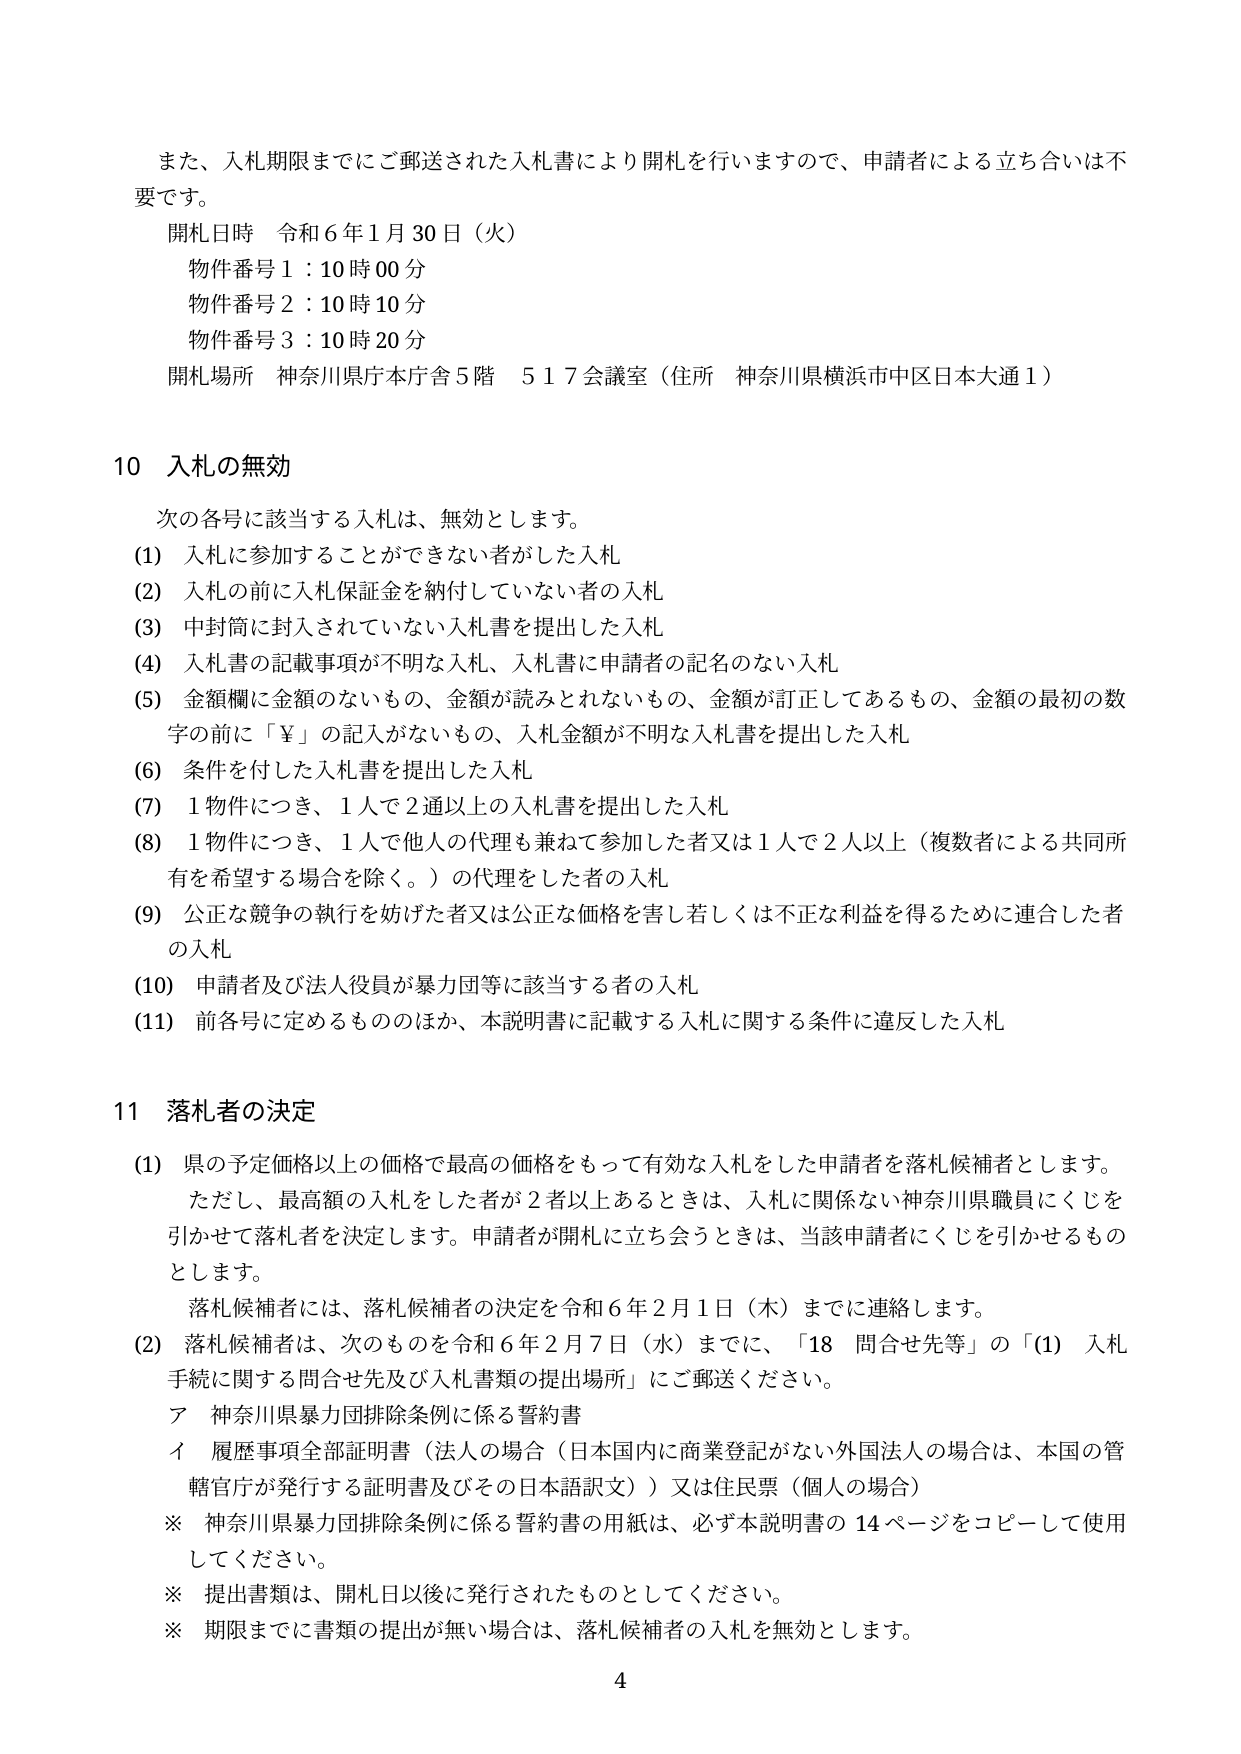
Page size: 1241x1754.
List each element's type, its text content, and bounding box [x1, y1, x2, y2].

text 物件番号３：10時20分 [112, 321, 1128, 357]
text 物件番号１：10時00分 [112, 250, 1128, 286]
text (7) １物件につき、１人で２通以上の入札書を提出した入札 [134, 787, 1128, 823]
text 次の各号に該当する入札は、無効とします。 [112, 501, 1128, 536]
text (6) 条件を付した入札書を提出した入札 [134, 751, 1128, 787]
text ※ 提出書類は、開札日以後に発行されたものとしてください。 [164, 1576, 1128, 1611]
subtitle 10 入札の無効 [112, 429, 1128, 501]
text 落札候補者には、落札候補者の決定を令和６年２月１日（木）までに連絡します。 [167, 1289, 1128, 1325]
text (8) １物件につき、１人で他人の代理も兼ねて参加した者又は１人で２人以上（複数者による共同所有を希望する場合を除く。）の代理をした者の入札 [134, 823, 1128, 895]
text また、入札期限までにご郵送された入札書により開札を行いますので、申請者による立ち合いは不要です。 [134, 142, 1128, 214]
text 開札場所 神奈川県庁本庁舎５階 ５１７会議室（住所 神奈川県横浜市中区日本大通１） [112, 357, 1128, 393]
text (1) 入札に参加することができない者がした入札 [134, 536, 1128, 572]
text ※ 神奈川県暴力団排除条例に係る誓約書の用紙は、必ず本説明書の11ページをコピーして使用してください。 [164, 1504, 1128, 1576]
text (9) 公正な競争の執行を妨げた者又は公正な価格を害し若しくは不正な利益を得るために連合した者の入札 [134, 895, 1128, 966]
text (2) 落札候補者は、次のものを令和６年２月７日（水）までに、「18 問合せ先等」の「(1) 入札手続に関する問合せ先及び入札書類の提出場所」にご郵送ください。 [134, 1325, 1128, 1396]
text (4) 入札書の記載事項が不明な入札、入札書に申請者の記名のない入札 [134, 644, 1128, 680]
text ただし、最高額の入札をした者が２者以上あるときは、入札に関係ない神奈川県職員にくじを引かせて落札者を決定します。申請者が開札に立ち会うときは、当該申請者にくじを引かせるものとします。 [167, 1181, 1128, 1289]
text 開札日時 令和６年１月30日（火） [112, 214, 1128, 250]
text ※ 期限までに書類の提出が無い場合は、落札候補者の入札を無効とします。 [164, 1611, 1128, 1647]
text (1) 県の予定価格以上の価格で最高の価格をもって有効な入札をした申請者を落札候補者とします。 [134, 1146, 1128, 1181]
text 物件番号２：10時10分 [112, 286, 1128, 321]
text イ 履歴事項全部証明書（法人の場合（日本国内に商業登記がない外国法人の場合は、本国の管轄官庁が発行する証明書及びその日本語訳文））又は住民票（個人の場合） [167, 1432, 1128, 1504]
text (3) 中封筒に封入されていない入札書を提出した入札 [134, 608, 1128, 644]
text (10) 申請者及び法人役員が暴力団等に該当する者の入札 [134, 966, 1128, 1002]
text ア 神奈川県暴力団排除条例に係る誓約書 [167, 1396, 1128, 1432]
text (11) 前各号に定めるもののほか、本説明書に記載する入札に関する条件に違反した入札 [134, 1002, 1128, 1038]
text (5) 金額欄に金額のないもの、金額が読みとれないもの、金額が訂正してあるもの、金額の最初の数字の前に「￥」の記入がないもの、入札金額が不明な入札書を提出した入札 [134, 680, 1128, 751]
subtitle 11 落札者の決定 [112, 1074, 1128, 1146]
text (2) 入札の前に入札保証金を納付していない者の入札 [134, 572, 1128, 608]
